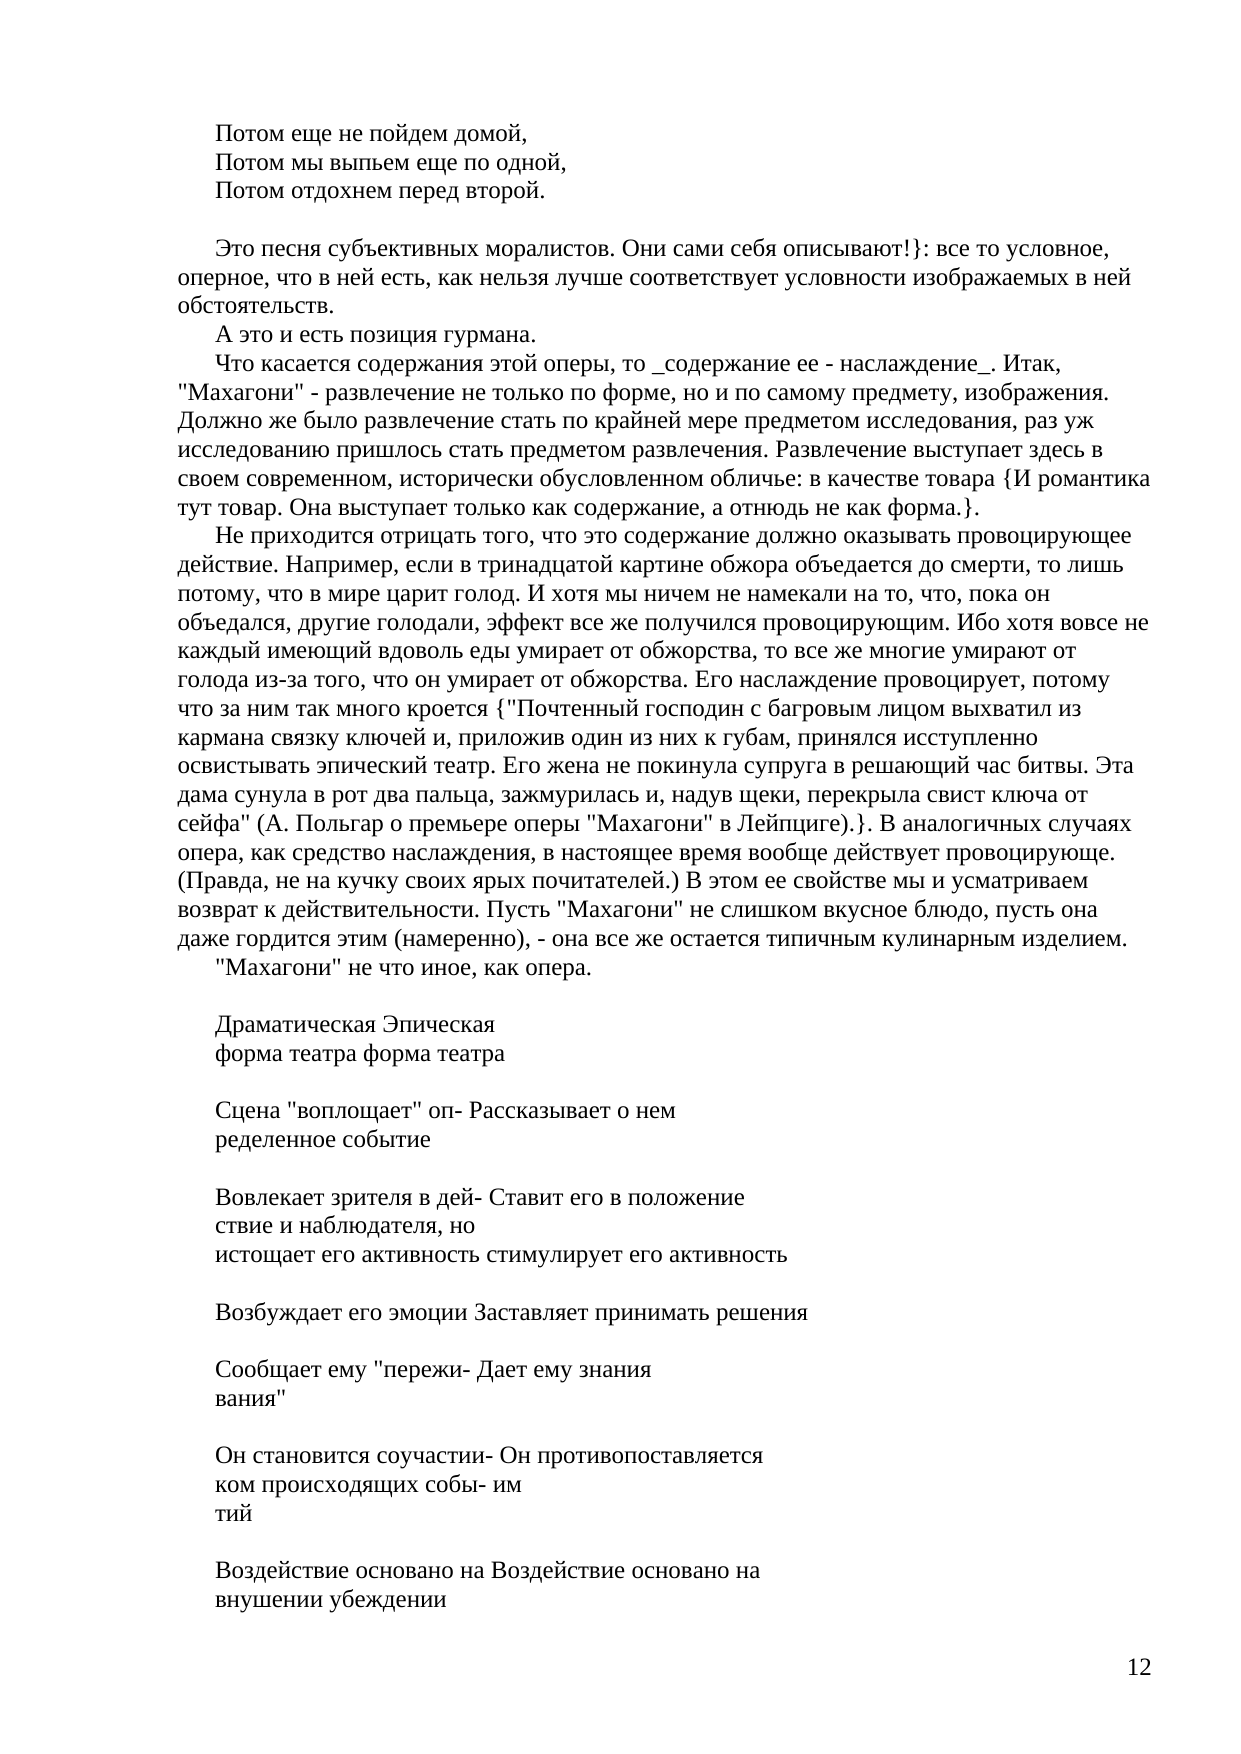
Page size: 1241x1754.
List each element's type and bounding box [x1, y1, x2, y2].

text [177, 118, 1152, 1613]
